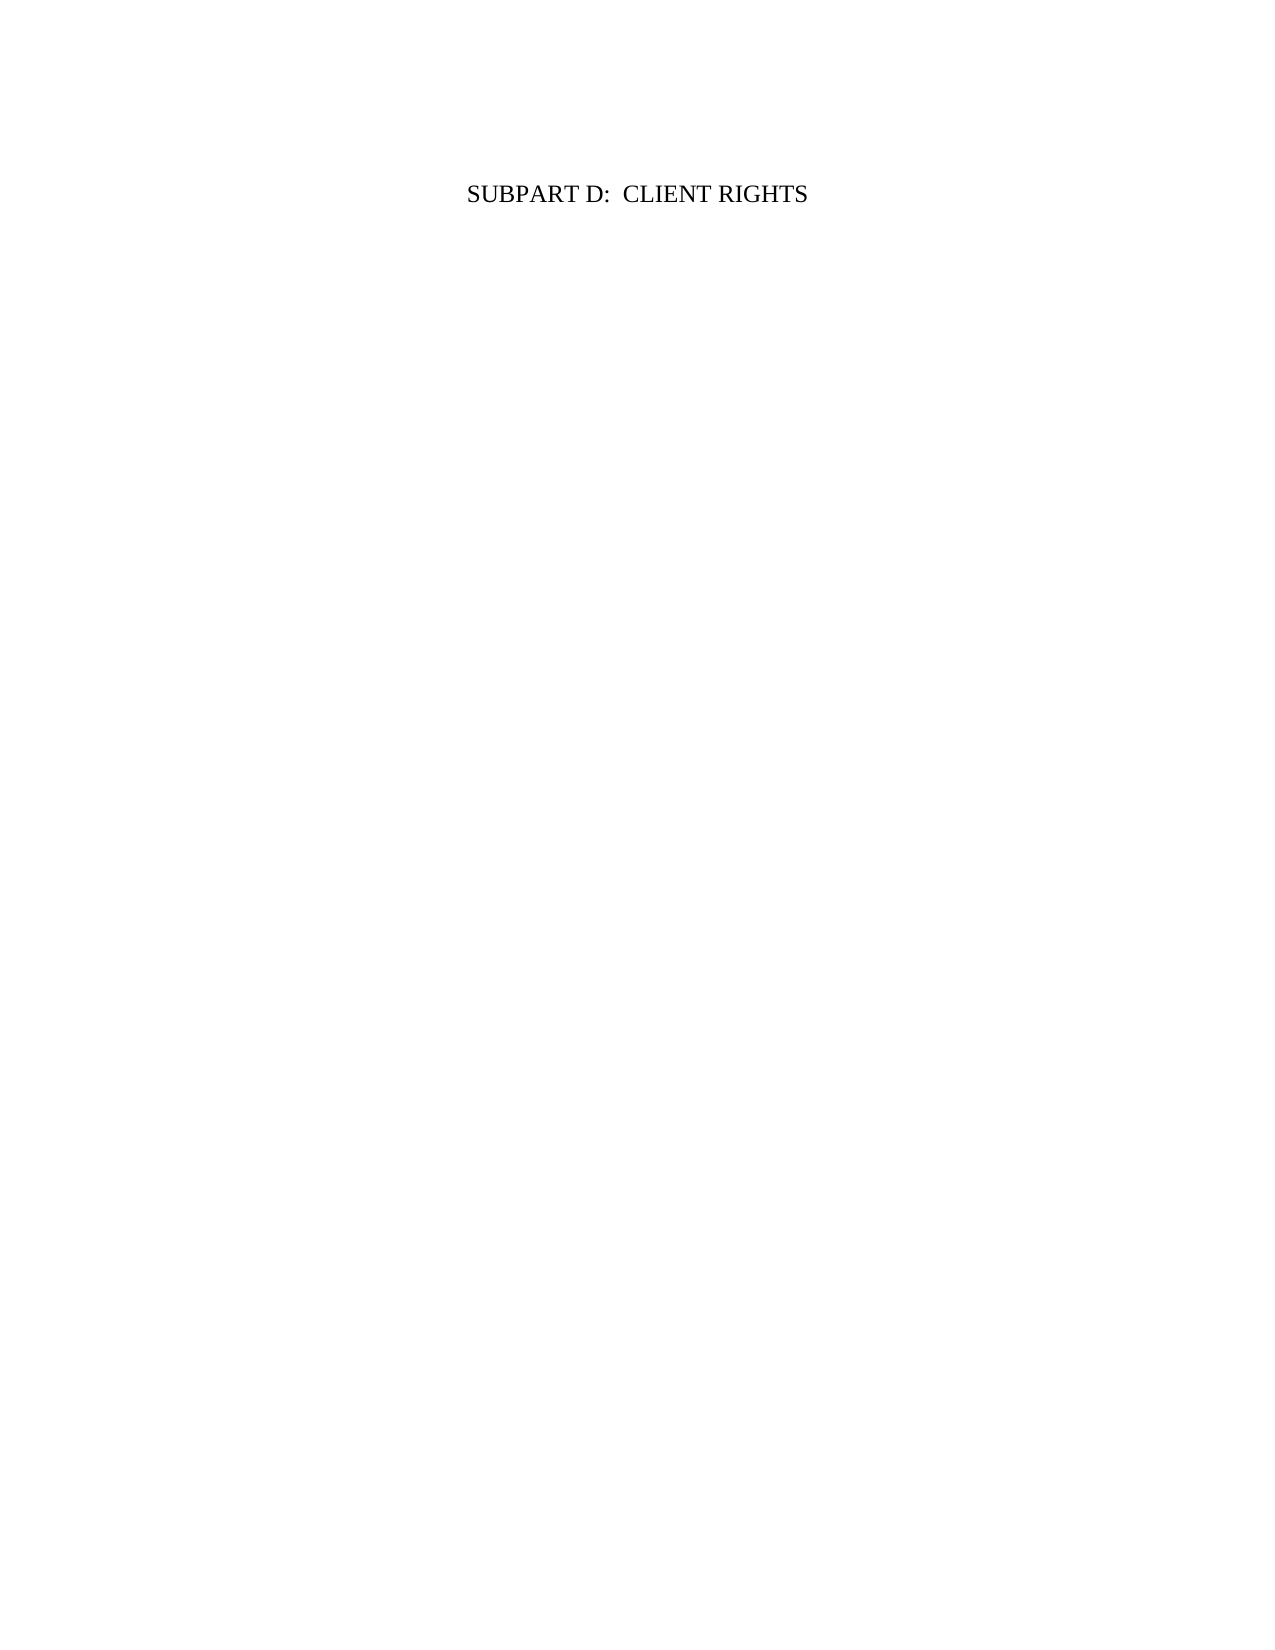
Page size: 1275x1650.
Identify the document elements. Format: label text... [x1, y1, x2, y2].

text SUBPART D: CLIENT RIGHTS [150, 179, 1125, 207]
